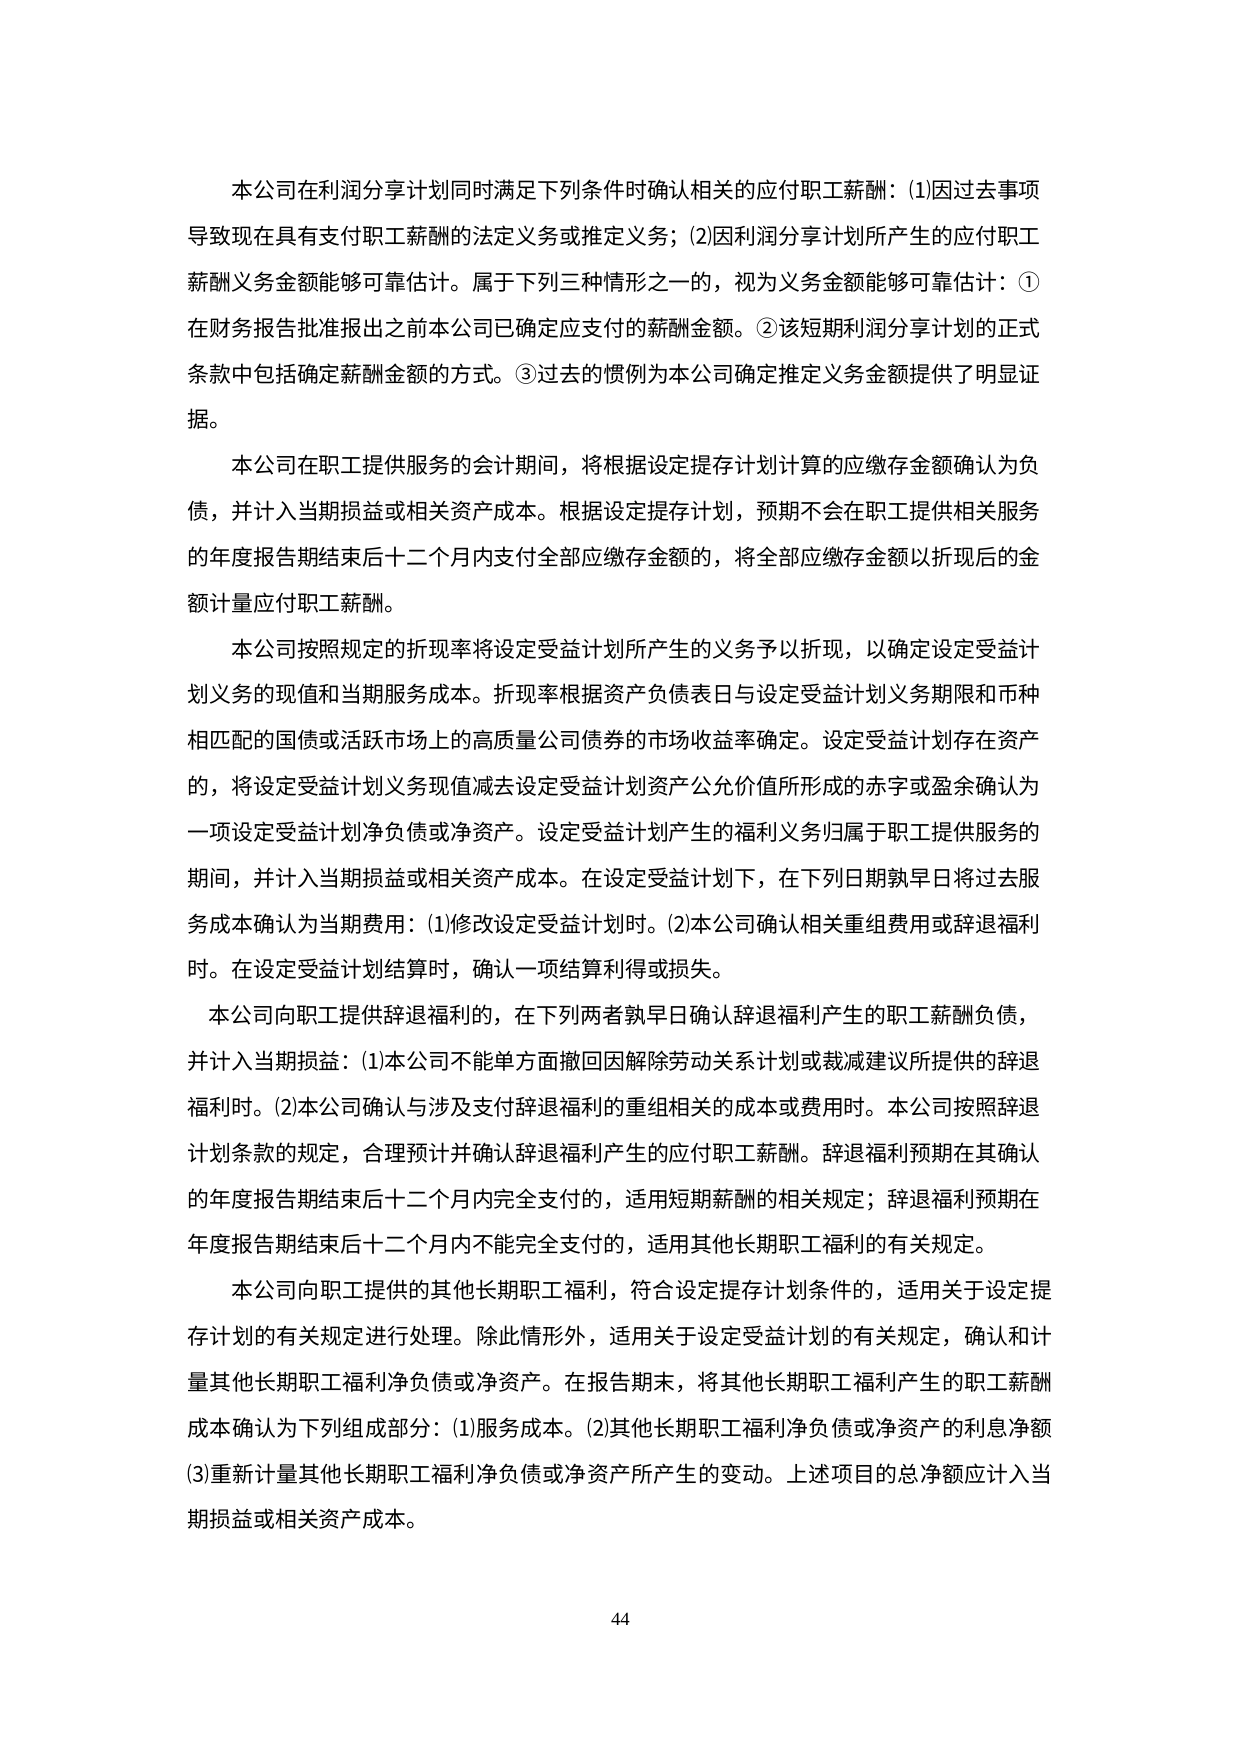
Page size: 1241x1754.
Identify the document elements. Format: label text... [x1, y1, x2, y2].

text 本公司在利润分享计划同时满足下列条件时确认相关的应付职工薪酬：⑴因过去事项导致现在具有支付职工薪酬的法定义务或推定义务；⑵因利润分享计划所产生的应付职工薪酬义务金额能够可靠估计。属于下列三种情形之一的，视为义务金额能够可靠估计：①在财务报告批准报出之前本公司已确定应支付的薪酬金额。②该短期利润分享计划的正式条款中包括确定薪酬金额的方式。③过去的惯例为本公司确定推定义务金额提供了明显证据。 [187, 162, 1053, 437]
text 本公司向职工提供辞退福利的，在下列两者孰早日确认辞退福利产生的职工薪酬负债，并计入当期损益：⑴本公司不能单方面撤回因解除劳动关系计划或裁减建议所提供的辞退福利时。⑵本公司确认与涉及支付辞退福利的重组相关的成本或费用时。本公司按照辞退计划条款的规定，合理预计并确认辞退福利产生的应付职工薪酬。辞退福利预期在其确认的年度报告期结束后十二个月内完全支付的，适用短期薪酬的相关规定；辞退福利预期在年度报告期结束后十二个月内不能完全支付的，适用其他长期职工福利的有关规定。 [187, 987, 1053, 1262]
text 本公司向职工提供的其他长期职工福利，符合设定提存计划条件的，适用关于设定提存计划的有关规定进行处理。除此情形外，适用关于设定受益计划的有关规定，确认和计量其他长期职工福利净负债或净资产。在报告期末，将其他长期职工福利产生的职工薪酬成本确认为下列组成部分：⑴服务成本。⑵其他长期职工福利净负债或净资产的利息净额。⑶重新计量其他长期职工福利净负债或净资产所产生的变动。上述项目的总净额应计入当期损益或相关资产成本。 [187, 1262, 1053, 1537]
text 本公司按照规定的折现率将设定受益计划所产生的义务予以折现，以确定设定受益计划义务的现值和当期服务成本。折现率根据资产负债表日与设定受益计划义务期限和币种相匹配的国债或活跃市场上的高质量公司债券的市场收益率确定。设定受益计划存在资产的，将设定受益计划义务现值减去设定受益计划资产公允价值所形成的赤字或盈余确认为一项设定受益计划净负债或净资产。设定受益计划产生的福利义务归属于职工提供服务的期间，并计入当期损益或相关资产成本。在设定受益计划下，在下列日期孰早日将过去服务成本确认为当期费用：⑴修改设定受益计划时。⑵本公司确认相关重组费用或辞退福利时。在设定受益计划结算时，确认一项结算利得或损失。 [187, 620, 1053, 987]
text 本公司在职工提供服务的会计期间，将根据设定提存计划计算的应缴存金额确认为负债，并计入当期损益或相关资产成本。根据设定提存计划，预期不会在职工提供相关服务的年度报告期结束后十二个月内支付全部应缴存金额的，将全部应缴存金额以折现后的金额计量应付职工薪酬。 [187, 437, 1053, 620]
